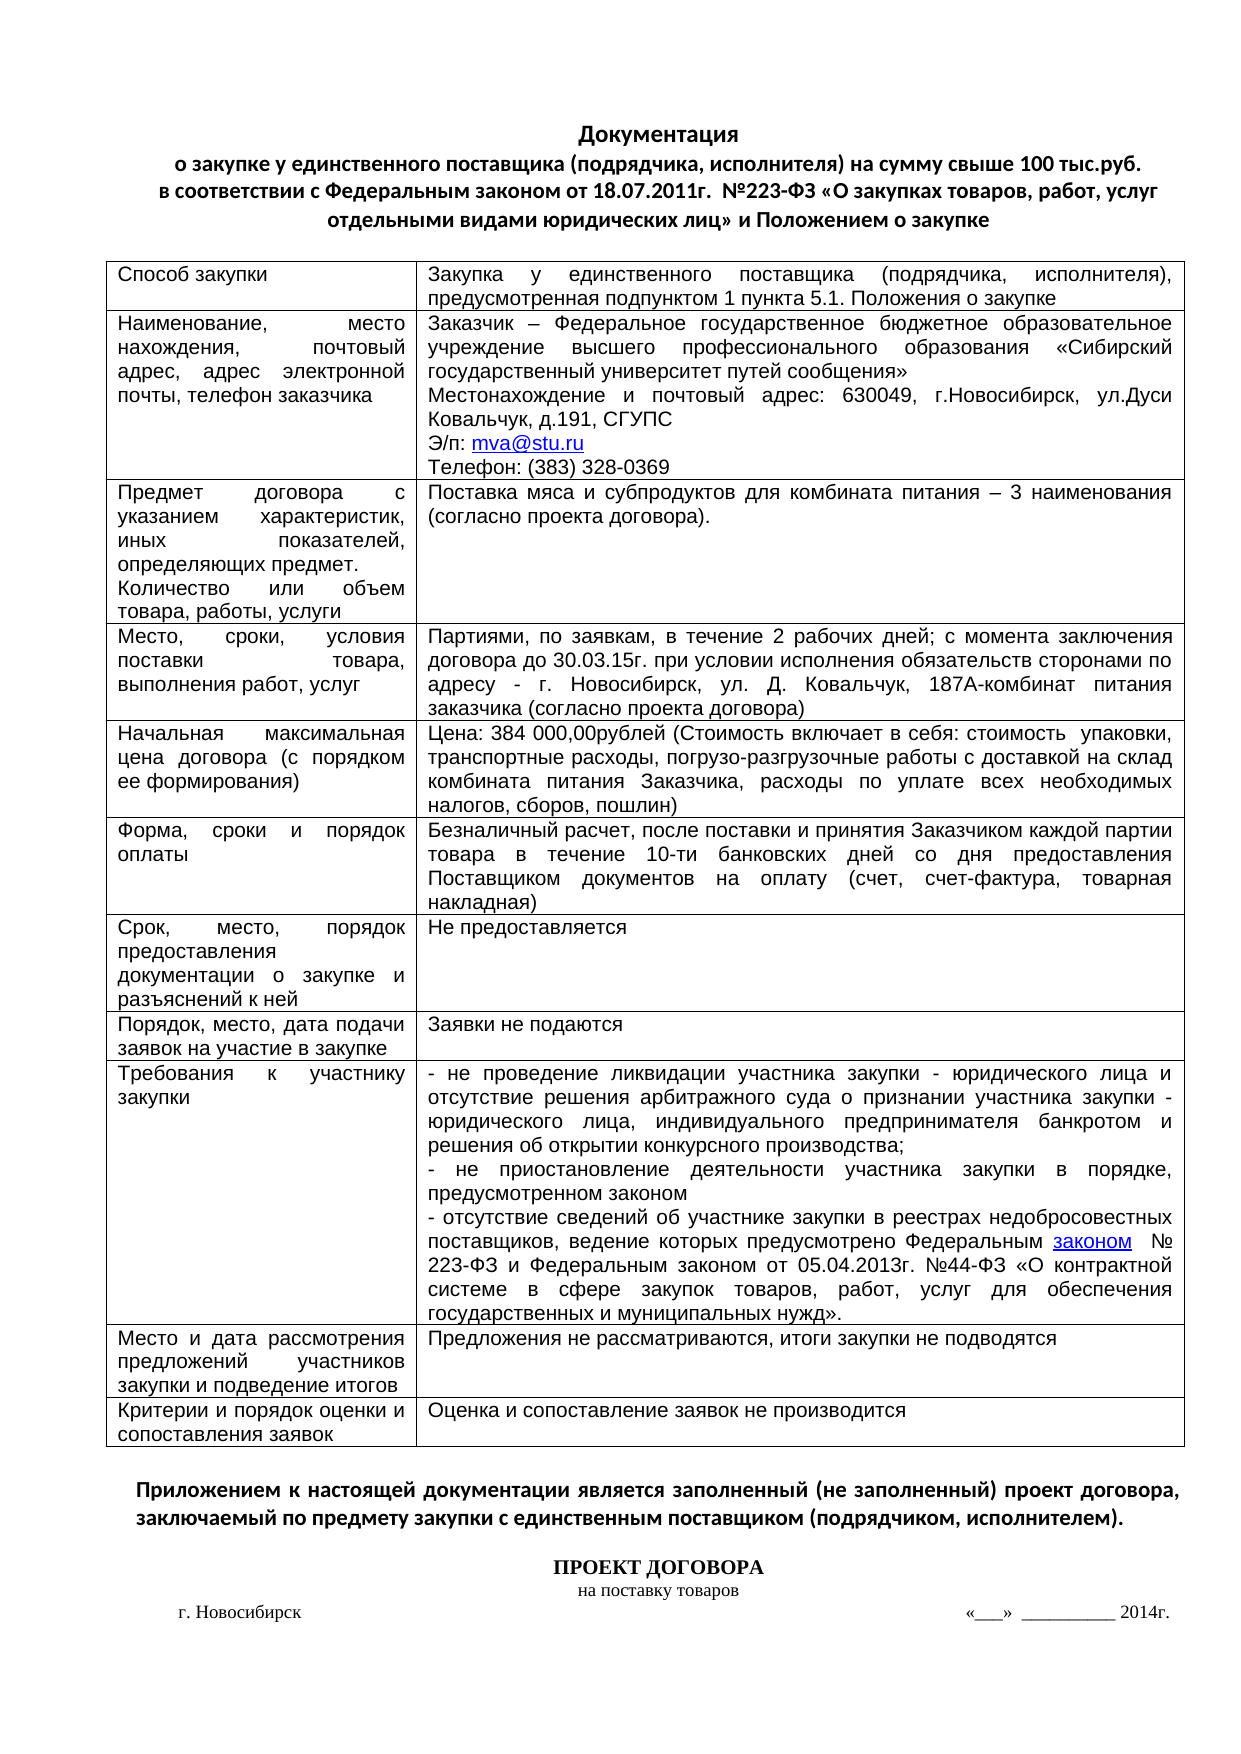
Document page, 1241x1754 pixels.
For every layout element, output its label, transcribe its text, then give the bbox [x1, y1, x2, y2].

table_cell Форма, сроки и порядок оплаты [107, 818, 416, 914]
text г. Новосибирск «___» __________ 2014г. [136, 1601, 1181, 1622]
table_cell Предложения не рассматриваются, итоги закупки не подводятся [417, 1325, 1184, 1397]
table_cell Заявки не подаются [417, 1012, 1184, 1060]
text на поставку товаров [136, 1579, 1181, 1601]
table_cell Партиями, по заявкам, в течение 2 рабочих дней; с момента заключения договора до 30.03.15г. при условии исполнения обязательств сторонами по адресу - г. Новосибирск, ул. Д. Ковальчук, 187А-комбинат питания заказчика (согласно проекта договора) [417, 624, 1184, 720]
table_cell Заказчик – Федеральное государственное бюджетное образовательное учреждение высшего профессионального образования «Сибирский государственный университет путей сообщения» Местонахождение и почтовый адрес: 630049, г.Новосибирск, ул.Дуси Ковальчук, д.191, СГУПС Э/п: mva@stu.ru Телефон: (383) 328-0369 [417, 311, 1184, 478]
table_cell Начальная максимальная цена договора (с порядком ее формирования) [107, 721, 416, 817]
text ПРОЕКТ ДОГОВОРА [136, 1555, 1181, 1579]
text в соответствии с Федеральным законом от 18.07.2011г. №223-ФЗ «О закупках товаров, работ, услуг отдельными видами юридических лиц» и Положением о закупке [136, 177, 1181, 233]
table_cell Наименование, место нахождения, почтовый адрес, адрес электронной почты, телефон заказчика [107, 311, 416, 478]
text о закупке у единственного поставщика (подрядчика, исполнителя) на сумму свыше 100 тыс.руб. [136, 149, 1181, 177]
text Документация [136, 118, 1181, 149]
table_header Способ закупки [107, 262, 416, 310]
table_cell Срок, место, порядок предоставления документации о закупке и разъяснений к ней [107, 915, 416, 1011]
table_cell Требования к участнику закупки [107, 1061, 416, 1324]
table_cell Оценка и сопоставление заявок не производится [417, 1398, 1184, 1446]
table_cell Место и дата рассмотрения предложений участников закупки и подведение итогов [107, 1325, 416, 1397]
table_cell - не проведение ликвидации участника закупки - юридического лица и отсутствие решения арбитражного суда о признании участника закупки - юридического лица, индивидуального предпринимателя банкротом и решения об открытии конкурсного производства; - не приостановление деятельности участника закупки в порядке, предусмотренном законом - отсутствие сведений об участнике закупки в реестрах недобросовестных поставщиков, ведение которых предусмотрено Федеральным законом № 223-ФЗ и Федеральным законом от 05.04.2013г. №44-ФЗ «О контрактной системе в сфере закупок товаров, работ, услуг для обеспечения государственных и муниципальных нужд». [417, 1061, 1184, 1324]
table_cell Место, сроки, условия поставки товара, выполнения работ, услуг [107, 624, 416, 720]
table_cell Поставка мяса и субпродуктов для комбината питания – 3 наименования (согласно проекта договора). [417, 480, 1184, 623]
table_cell Цена: 384 000,00рублей (Стоимость включает в себя: стоимость упаковки, транспортные расходы, погрузо-разгрузочные работы с доставкой на склад комбината питания Заказчика, расходы по уплате всех необходимых налогов, сборов, пошлин) [417, 721, 1184, 817]
table_cell Порядок, место, дата подачи заявок на участие в закупке [107, 1012, 416, 1060]
table_cell Не предоставляется [417, 915, 1184, 1011]
table_header Закупка у единственного поставщика (подрядчика, исполнителя), предусмотренная подпунктом 1 пункта 5.1. Положения о закупке [417, 262, 1184, 310]
text Приложением к настоящей документации является заполненный (не заполненный) проект договора, заключаемый по предмету закупки с единственным поставщиком (подрядчиком, исполнителем). [136, 1475, 1181, 1531]
table_cell Предмет договора с указанием характеристик, иных показателей, определяющих предмет. Количество или объем товара, работы, услуги [107, 480, 416, 623]
table_cell Безналичный расчет, после поставки и принятия Заказчиком каждой партии товара в течение 10-ти банковских дней со дня предоставления Поставщиком документов на оплату (счет, счет-фактура, товарная накладная) [417, 818, 1184, 914]
table_cell Критерии и порядок оценки и сопоставления заявок [107, 1398, 416, 1446]
